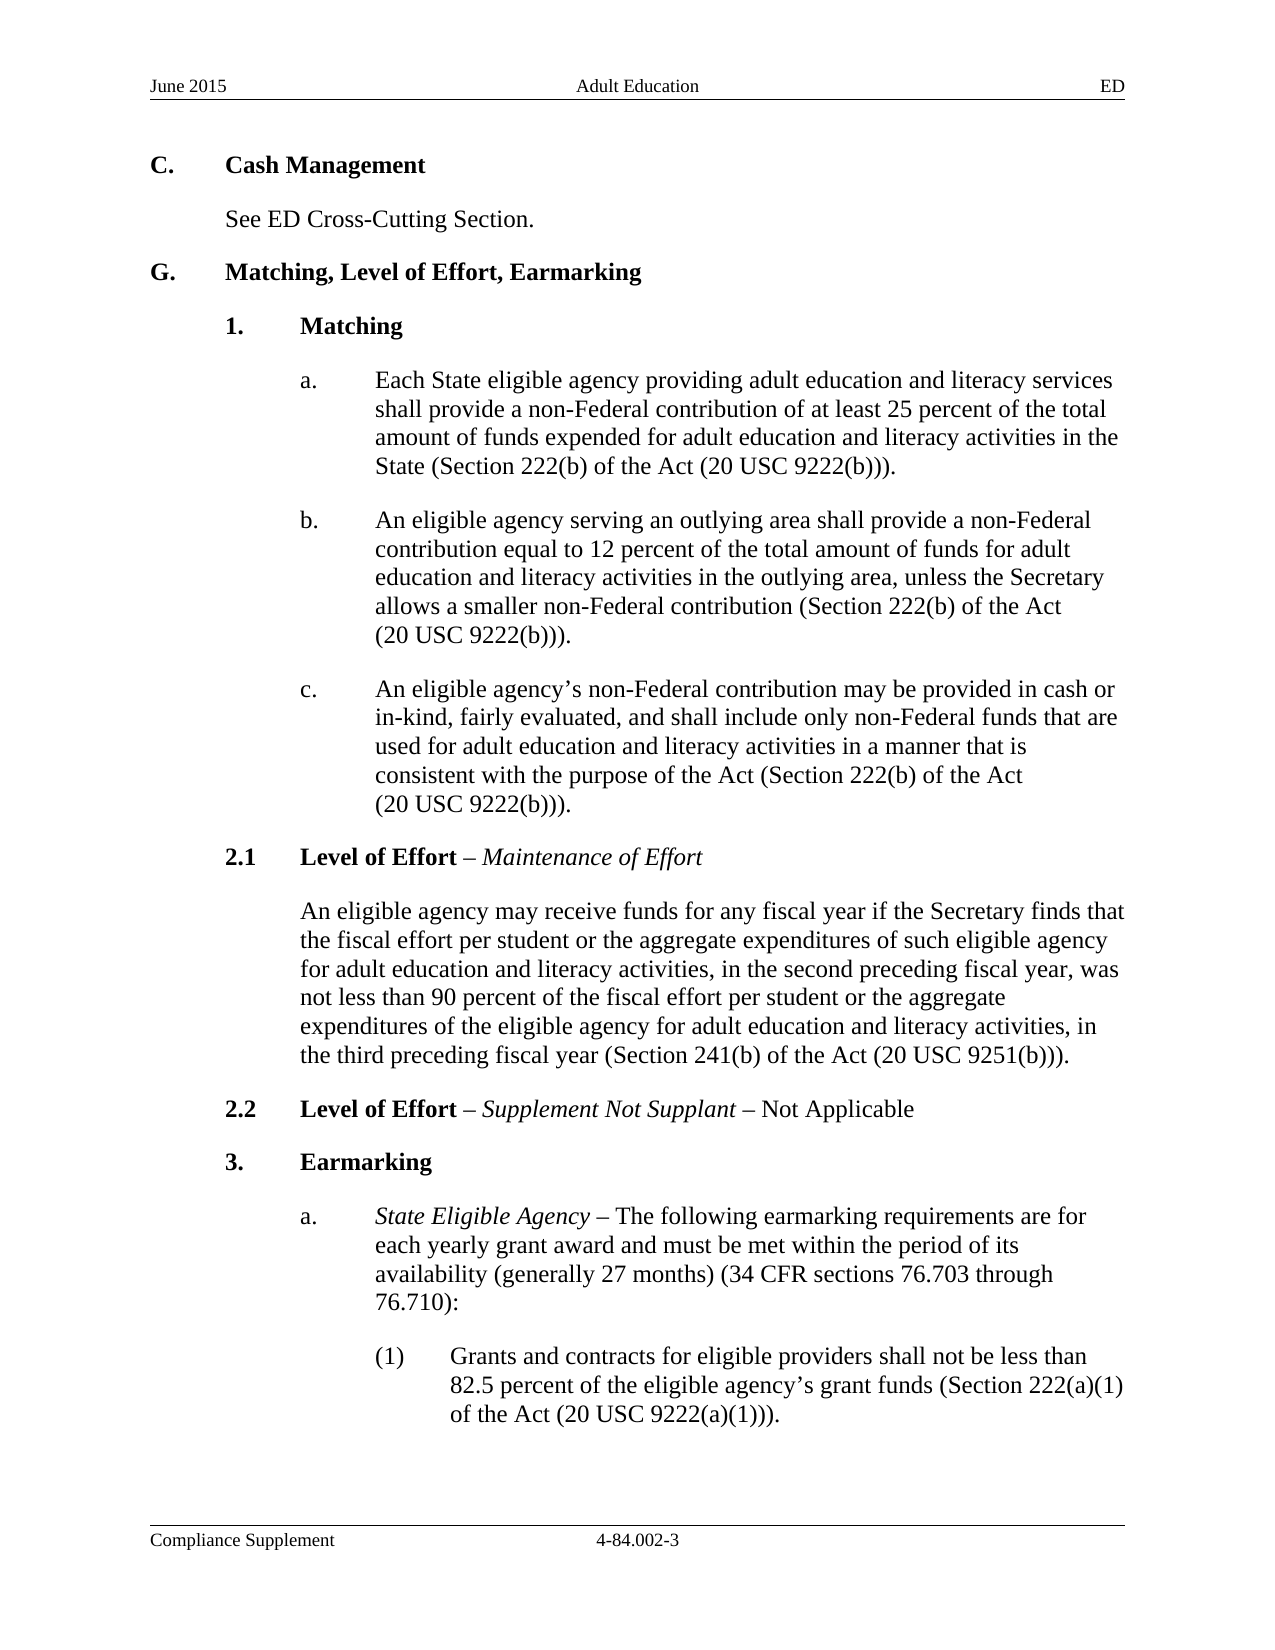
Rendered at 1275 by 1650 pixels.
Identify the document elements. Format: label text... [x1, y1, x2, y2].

text b. An eligible agency serving an outlying area shall provide a non-Federal contribution equal to 12 percent of the total amount of funds for adult education and literacy activities in the outlying area, unless the Secretary allows a smaller non-Federal contribution (Section 222(b) of the Act (20 USC 9222(b))). [300, 505, 1125, 649]
text 2.1 Level of Effort – Maintenance of Effort [150, 842, 1125, 871]
text See ED Cross-Cutting Section. [150, 204, 1125, 232]
text 3. Earmarking [150, 1147, 1125, 1176]
text c. An eligible agency’s non-Federal contribution may be provided in cash or in-kind, fairly evaluated, and shall include only non-Federal funds that are used for adult education and literacy activities in a manner that is consistent with the purpose of the Act (Section 222(b) of the Act (20 USC 9222(b))). [300, 674, 1125, 817]
text a. Each State eligible agency providing adult education and literacy services shall provide a non-Federal contribution of at least 25 percent of the total amount of funds expended for adult education and literacy activities in the State (Section 222(b) of the Act (20 USC 9222(b))). [300, 365, 1125, 480]
text a. State Eligible Agency – The following earmarking requirements are for each yearly grant award and must be met within the period of its availability (generally 27 months) (34 CFR sections 76.703 through 76.710): [300, 1201, 1125, 1316]
text G. Matching, Level of Effort, Earmarking [150, 257, 1125, 286]
text An eligible agency may receive funds for any fiscal year if the Secretary finds that the fiscal effort per student or the aggregate expenditures of such eligible agency for adult education and literacy activities, in the second preceding fiscal year, was not less than 90 percent of the fiscal effort per student or the aggregate expenditures of the eligible agency for adult education and literacy activities, in the third preceding fiscal year (Section 241(b) of the Act (20 USC 9251(b))). [300, 896, 1125, 1069]
text (1) Grants and contracts for eligible providers shall not be less than 82.5 percent of the eligible agency’s grant funds (Section 222(a)(1) of the Act (20 USC 9222(a)(1))). [375, 1341, 1125, 1427]
text 2.2 Level of Effort – Supplement Not Supplant – Not Applicable [150, 1094, 1125, 1122]
text 1. Matching [150, 311, 1125, 340]
text C. Cash Management [150, 150, 1125, 179]
